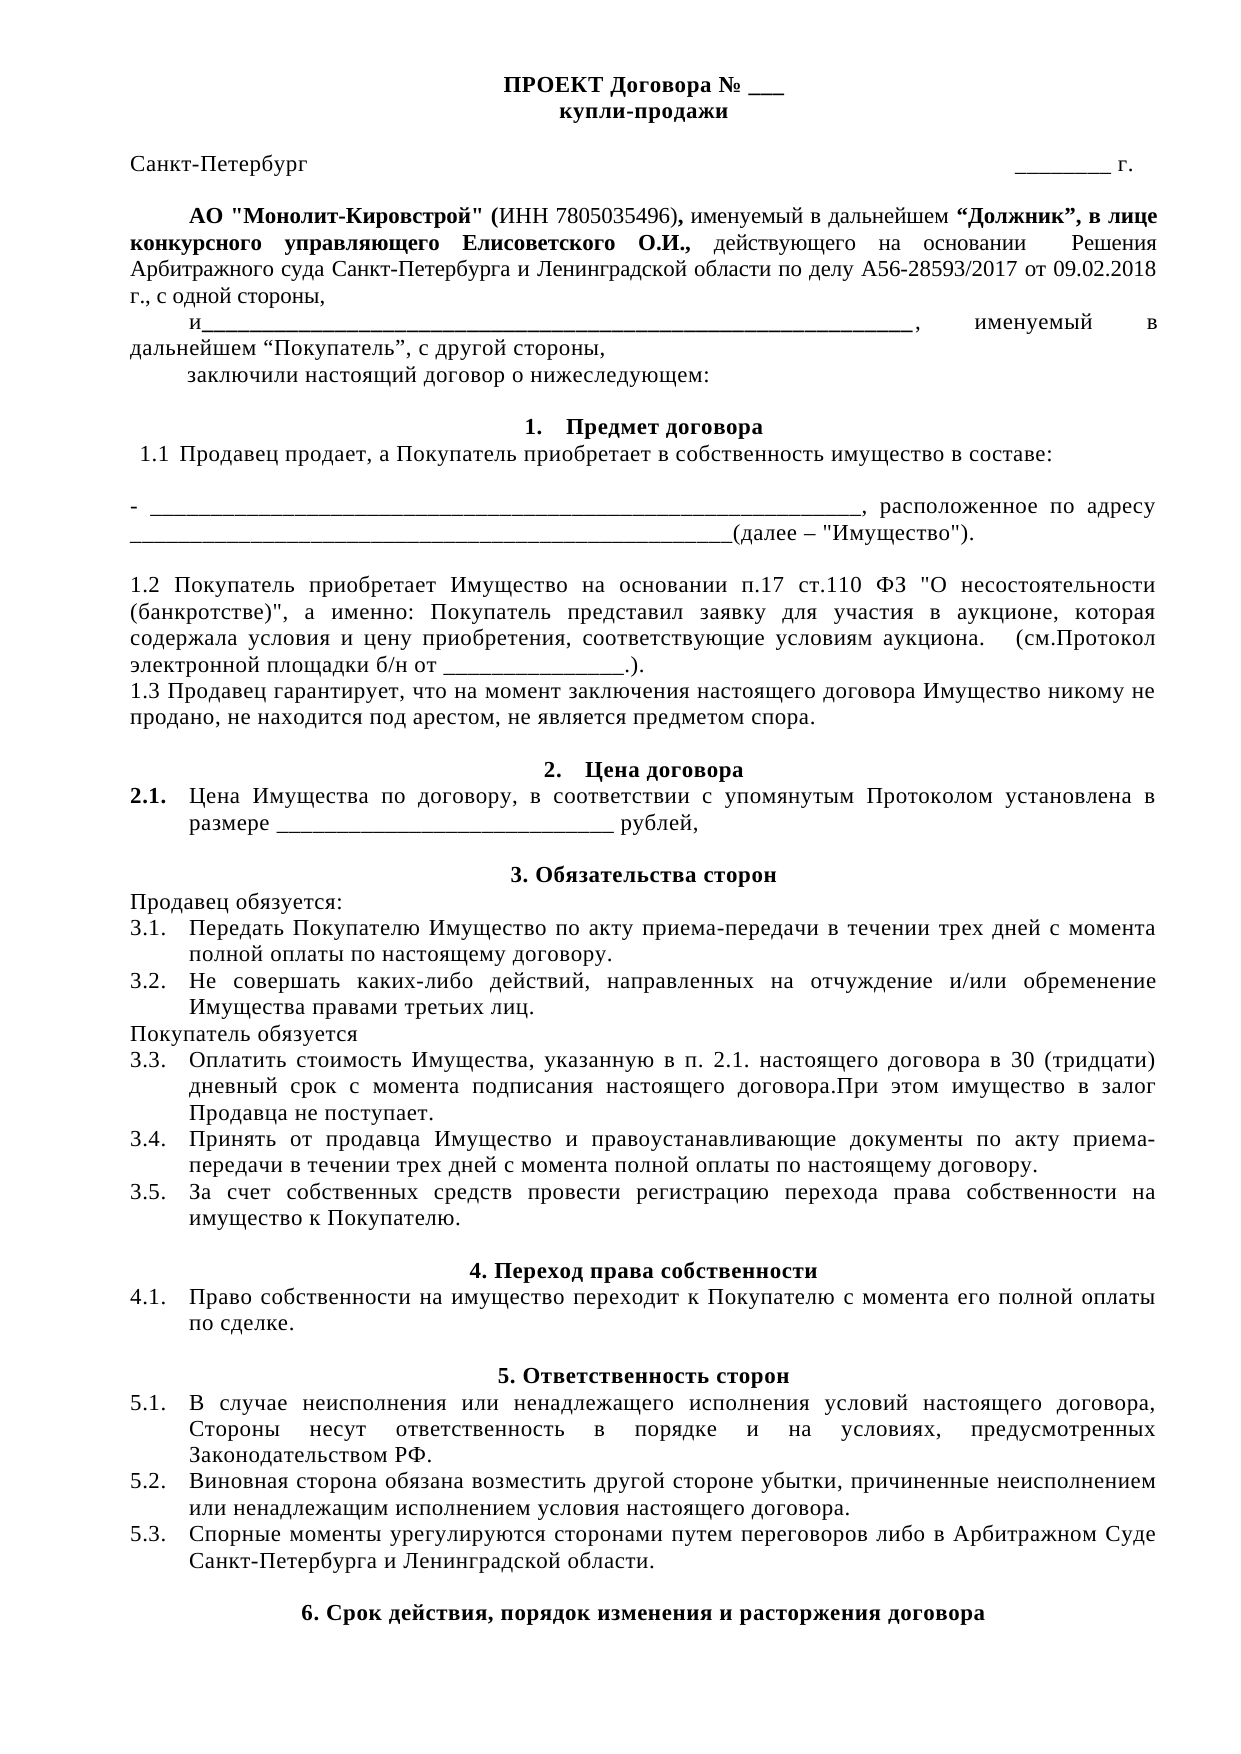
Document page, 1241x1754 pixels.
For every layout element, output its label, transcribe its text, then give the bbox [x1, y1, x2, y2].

text 4. Переход права собственности [130, 1257, 1157, 1283]
text ПРОЕКТ Договора № ___ [130, 71, 1157, 97]
text - ___________________________________________________________, расположенное по адресу __________________________________________________(далее – "Имущество"). [130, 492, 1157, 545]
list Виновная сторона обязана возместить другой стороне убытки, причиненные неисполнением или ненадлежащим исполнением условия настоящего договора. [130, 1468, 1157, 1520]
list Оплатить стоимость Имущества, указанную в п. 2.1. настоящего договора в 30 (тридцати) дневный срок с момента подписания настоящего договора.При этом имущество в залог Продавца не поступает. [130, 1046, 1157, 1125]
text 1.3 Продавец гарантирует, что на момент заключения настоящего договора Имущество никому не продано, не находится под арестом, не является предметом спора. [130, 677, 1157, 730]
text АО "Монолит-Кировстрой" (ИНН 7805035496), именуемый в дальнейшем “Должник”, в лице конкурсного управляющего Елисоветского О.И., действующего на основании Решения Арбитражного суда Санкт-Петербурга и Ленинградской области по делу А56-28593/2017 от 09.02.2018 г., с одной стороны, [130, 203, 1157, 308]
text 3. Обязательства сторон [130, 861, 1157, 888]
text и___________________________________________________________, именуемый в дальнейшем “Покупатель”, с другой стороны, [130, 308, 1157, 361]
text Санкт-Петербург ________ г. [130, 150, 1157, 176]
list Предмет договора [130, 413, 1157, 440]
list Передать Покупателю Имущество по акту приема-передачи в течении трех дней с момента полной оплаты по настоящему договору. [130, 914, 1157, 967]
text 1.2 Покупатель приобретает Имущество на основании п.17 ст.110 ФЗ "О несостоятельности (банкротстве)", а именно: Покупатель представил заявку для участия в аукционе, которая содержала условия и цену приобретения, соответствующие условиям аукциона. (см.Протокол электронной площадки б/н от _______________.). [130, 572, 1157, 677]
list Не совершать каких-либо действий, направленных на отчуждение и/или обременение Имущества правами третьих лиц. [130, 967, 1157, 1019]
list Цена договора [130, 756, 1157, 782]
list За счет собственных средств провести регистрацию перехода права собственности на имущество к Покупателю. [130, 1178, 1157, 1230]
list Принять от продавца Имущество и правоустанавливающие документы по акту приема-передачи в течении трех дней с момента полной оплаты по настоящему договору. [130, 1125, 1157, 1178]
list Цена Имущества по договору, в соответствии с упомянутым Протоколом установлена в размере ____________________________ рублей, [130, 782, 1157, 835]
list Право собственности на имущество переходит к Покупателю с момента его полной оплаты по сделке. [130, 1283, 1157, 1336]
text 6. Срок действия, порядок изменения и расторжения договора [130, 1599, 1157, 1626]
list Спорные моменты урегулируются сторонами путем переговоров либо в Арбитражном Суде Санкт-Петербурга и Ленинградской области. [130, 1520, 1157, 1573]
list Продавец продает, а Покупатель приобретает в собственность имущество в составе: [139, 440, 1157, 466]
text заключили настоящий договор о нижеследующем: [130, 361, 1157, 387]
text Покупатель обязуется [130, 1019, 1157, 1046]
text Продавец обязуется: [130, 888, 1157, 914]
list В случае неисполнения или ненадлежащего исполнения условий настоящего договора, Стороны несут ответственность в порядке и на условиях, предусмотренных Законодательством РФ. [130, 1388, 1157, 1468]
text 5. Ответственность сторон [130, 1362, 1157, 1388]
text купли-продажи [130, 97, 1157, 123]
